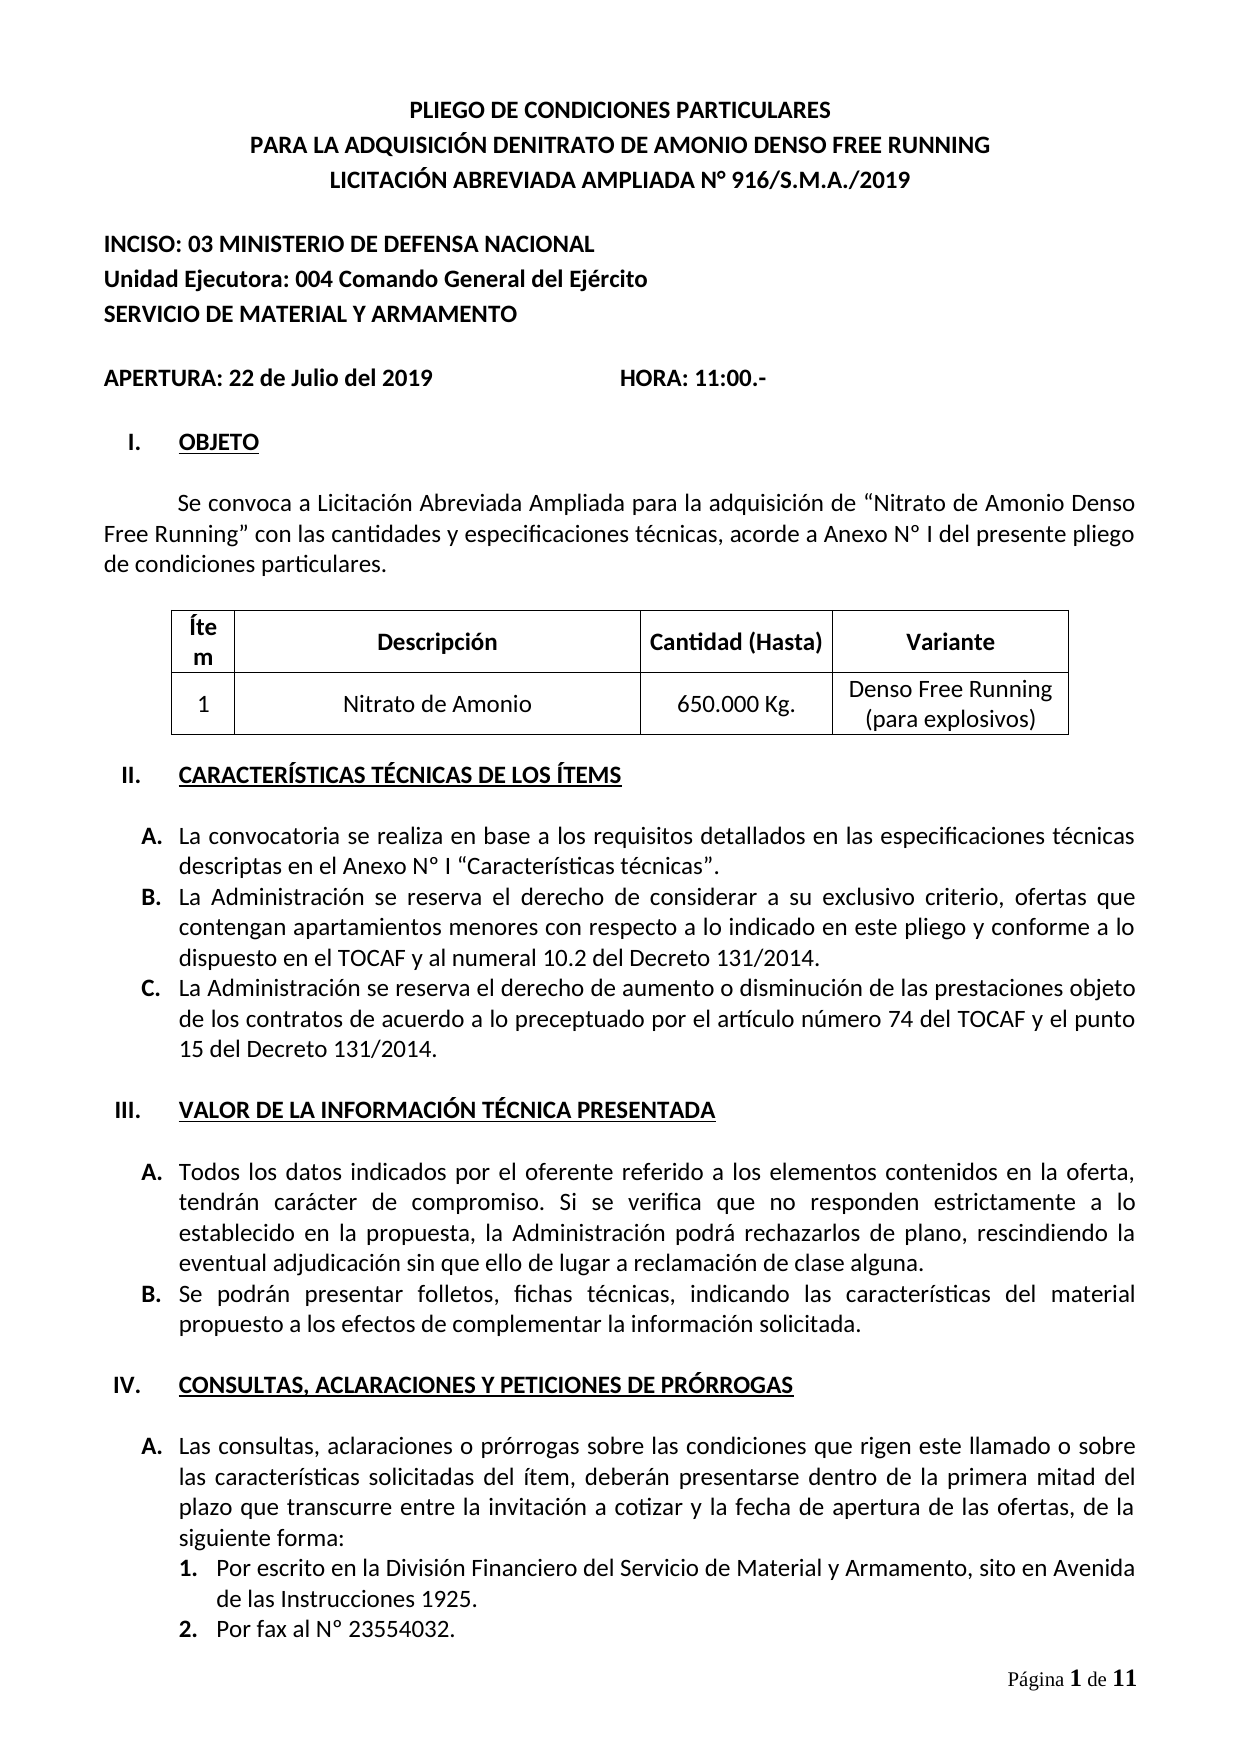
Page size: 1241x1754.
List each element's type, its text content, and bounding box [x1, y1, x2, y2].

list La Administración se reserva el derecho de considerar a su exclusivo criterio, ofertas que contengan apartamientos menores con respecto a lo indicado en este pliego y conforme a lo dispuesto en el TOCAF y al numeral 10.2 del Decreto 131/2014. [141, 881, 1137, 973]
list VALOR DE LA INFORMACIÓN TÉCNICA PRESENTADA [141, 1095, 1137, 1125]
list CARACTERÍSTICAS TÉCNICAS DE LOS ÍTEMS [141, 759, 1137, 789]
table_cell Denso Free Running (para explosivos) [833, 673, 1068, 734]
text LICITACIÓN ABREVIADA AMPLIADA N° 916/S.M.A./2019 [103, 164, 1137, 194]
list Por fax al Nº 23554032. [178, 1613, 1137, 1644]
text APERTURA: 22 de Julio del 2019 HORA: 11:00.- [103, 362, 1137, 393]
list Por escrito en la División Financiero del Servicio de Material y Armamento, sito en Avenida de las Instrucciones 1925. [178, 1552, 1137, 1613]
table_cell 1 [172, 673, 234, 734]
list La convocatoria se realiza en base a los requisitos detallados en las especificaciones técnicas descriptas en el Anexo Nº I “Características técnicas”. [141, 820, 1137, 881]
text Se convoca a Licitación Abreviada Ampliada para la adquisición de “Nitrato de Amonio Denso Free Running” con las cantidades y especificaciones técnicas, acorde a Anexo Nº I del presente pliego de condiciones particulares. [103, 488, 1137, 579]
list CONSULTAS, ACLARACIONES Y PETICIONES DE PRÓRROGAS [141, 1369, 1137, 1400]
list Se podrán presentar folletos, fichas técnicas, indicando las características del material propuesto a los efectos de complementar la información solicitada. [141, 1278, 1137, 1339]
text PLIEGO DE CONDICIONES PARTICULARES [103, 94, 1137, 124]
text SERVICIO DE MATERIAL Y ARMAMENTO [103, 298, 1137, 329]
list Las consultas, aclaraciones o prórrogas sobre las condiciones que rigen este llamado o sobre las características solicitadas del ítem, deberán presentarse dentro de la primera mitad del plazo que transcurre entre la invitación a cotizar y la fecha de apertura de las ofertas, de la siguiente forma: [141, 1430, 1137, 1552]
table_header Descripción [235, 611, 640, 672]
text INCISO: 03 MINISTERIO DE DEFENSA NACIONAL [103, 228, 1137, 259]
table_cell 650.000 Kg. [641, 673, 832, 734]
text Unidad Ejecutora: 004 Comando General del Ejército [103, 263, 1137, 294]
list La Administración se reserva el derecho de aumento o disminución de las prestaciones objeto de los contratos de acuerdo a lo preceptuado por el artículo número 74 del TOCAF y el punto 15 del Decreto 131/2014. [141, 973, 1137, 1064]
table_cell Nitrato de Amonio [235, 673, 640, 734]
table_header Cantidad (Hasta) [641, 611, 832, 672]
list OBJETO [141, 427, 1137, 457]
list Todos los datos indicados por el oferente referido a los elementos contenidos en la oferta, tendrán carácter de compromiso. Si se verifica que no responden estrictamente a lo establecido en la propuesta, la Administración podrá rechazarlos de plano, rescindiendo la eventual adjudicación sin que ello de lugar a reclamación de clase alguna. [141, 1156, 1137, 1278]
text PARA LA ADQUISICIÓN DENITRATO DE AMONIO DENSO FREE RUNNING [103, 129, 1137, 159]
table_header Ítem [172, 611, 234, 672]
table_header Variante [833, 611, 1068, 672]
